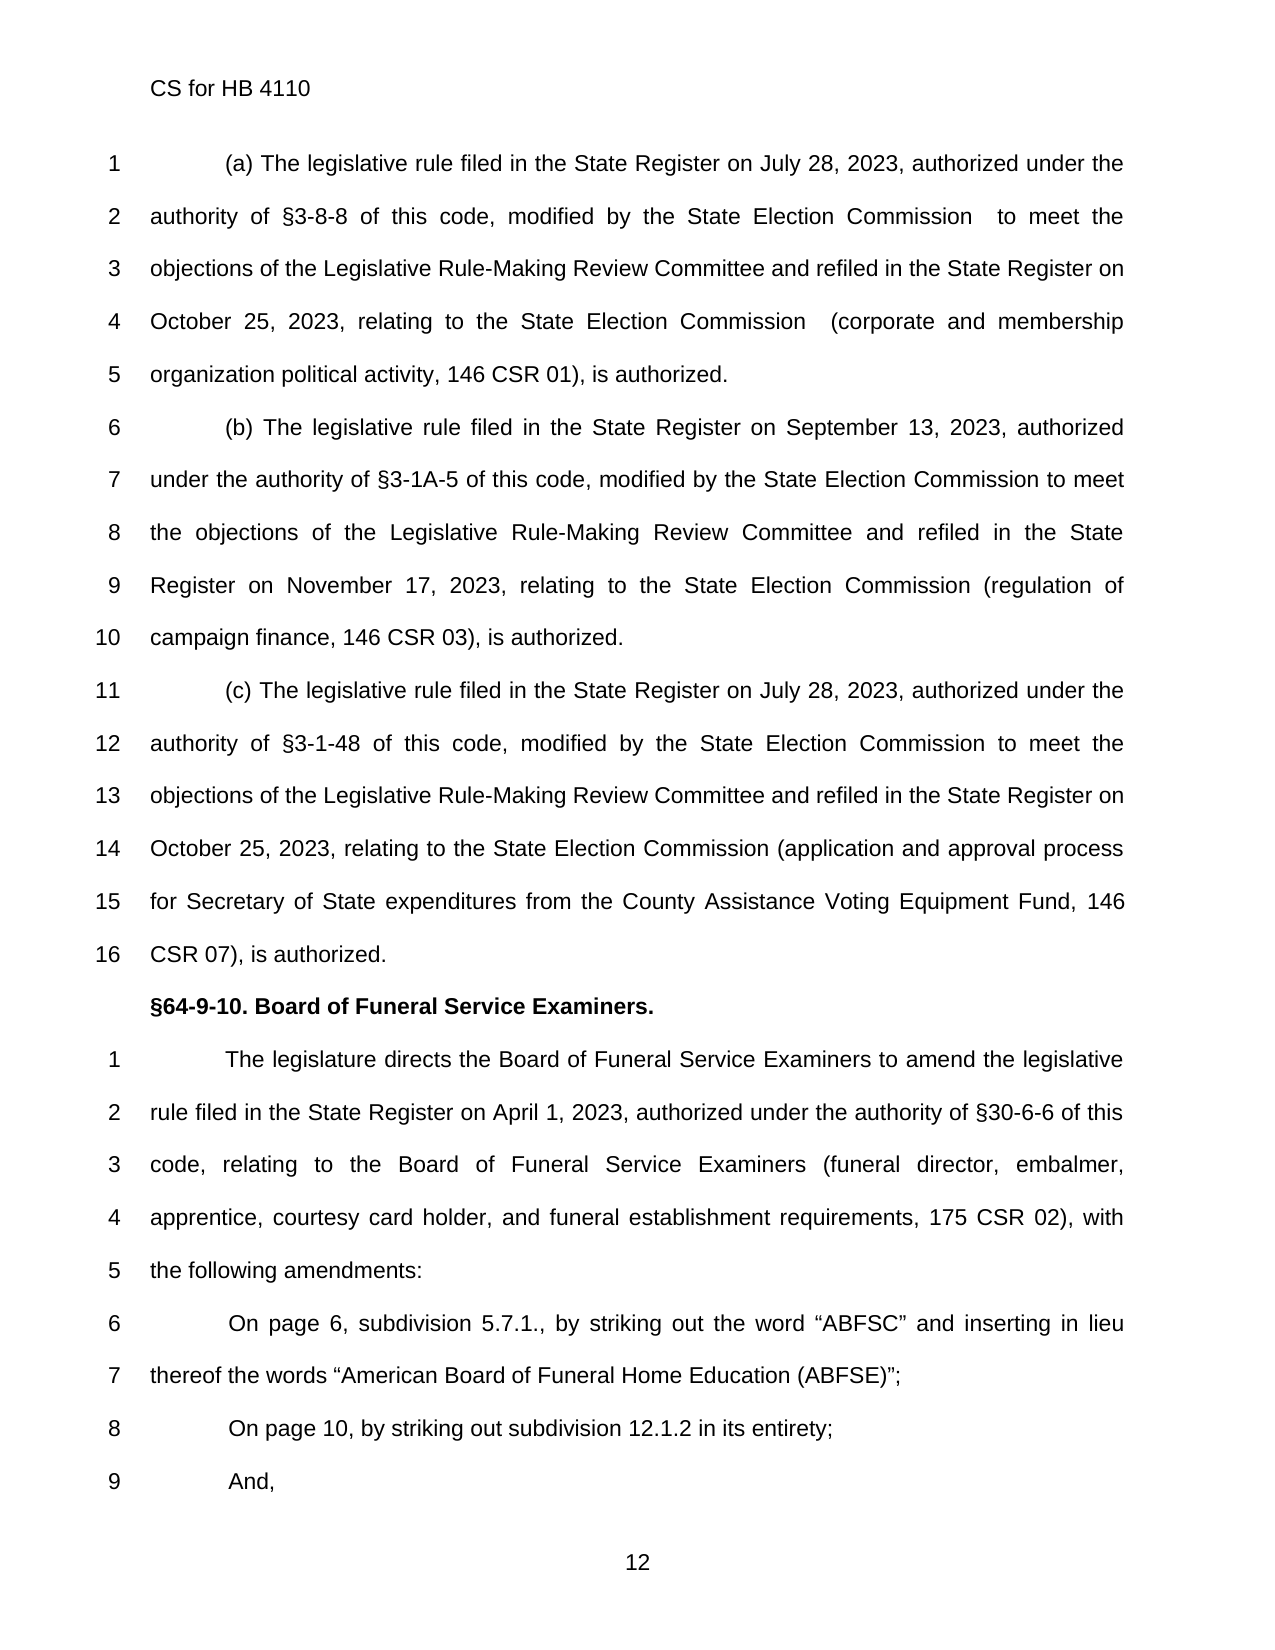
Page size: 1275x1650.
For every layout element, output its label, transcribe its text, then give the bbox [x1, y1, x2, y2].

text (c) The legislative rule filed in the State Register on July 28, 2023, authorized under the authority of §3-1-48 of this code, modified by the State Election Commission to meet the objections of the Legislative Rule-Making Review Committee and refiled in the State Register on October 25, 2023, relating to the State Election Commission (application and approval process for Secretary of State expenditures from the County Assistance Voting Equipment Fund, 146 CSR 07), is authorized. [150, 677, 1125, 967]
text The legislature directs the Board of Funeral Service Examiners to amend the legislative rule filed in the State Register on April 1, 2023, authorized under the authority of §30-6-6 of this code, relating to the Board of Funeral Service Examiners (funeral director, embalmer, apprentice, courtesy card holder, and funeral establishment requirements, 175 CSR 02), with the following amendments: [150, 1046, 1125, 1283]
text On page 6, subdivision 5.7.1., by striking out the word “ABFSC” and inserting in lieu thereof the words “American Board of Funeral Home Education (ABFSE)”; [150, 1309, 1125, 1389]
text And, [150, 1468, 1125, 1494]
text On page 10, by striking out subdivision 12.1.2 in its entirety; [150, 1415, 1125, 1441]
text §64-9-10. Board of Funeral Service Examiners. [150, 993, 1125, 1020]
text (a) The legislative rule filed in the State Register on July 28, 2023, authorized under the authority of §3-8-8 of this code, modified by the State Election Commission to meet the objections of the Legislative Rule-Making Review Committee and refiled in the State Register on October 25, 2023, relating to the State Election Commission (corporate and membership organization political activity, 146 CSR 01), is authorized. [150, 150, 1125, 387]
text (b) The legislative rule filed in the State Register on September 13, 2023, authorized under the authority of §3-1A-5 of this code, modified by the State Election Commission to meet the objections of the Legislative Rule-Making Review Committee and refiled in the State Register on November 17, 2023, relating to the State Election Commission (regulation of campaign finance, 146 CSR 03), is authorized. [150, 413, 1125, 651]
